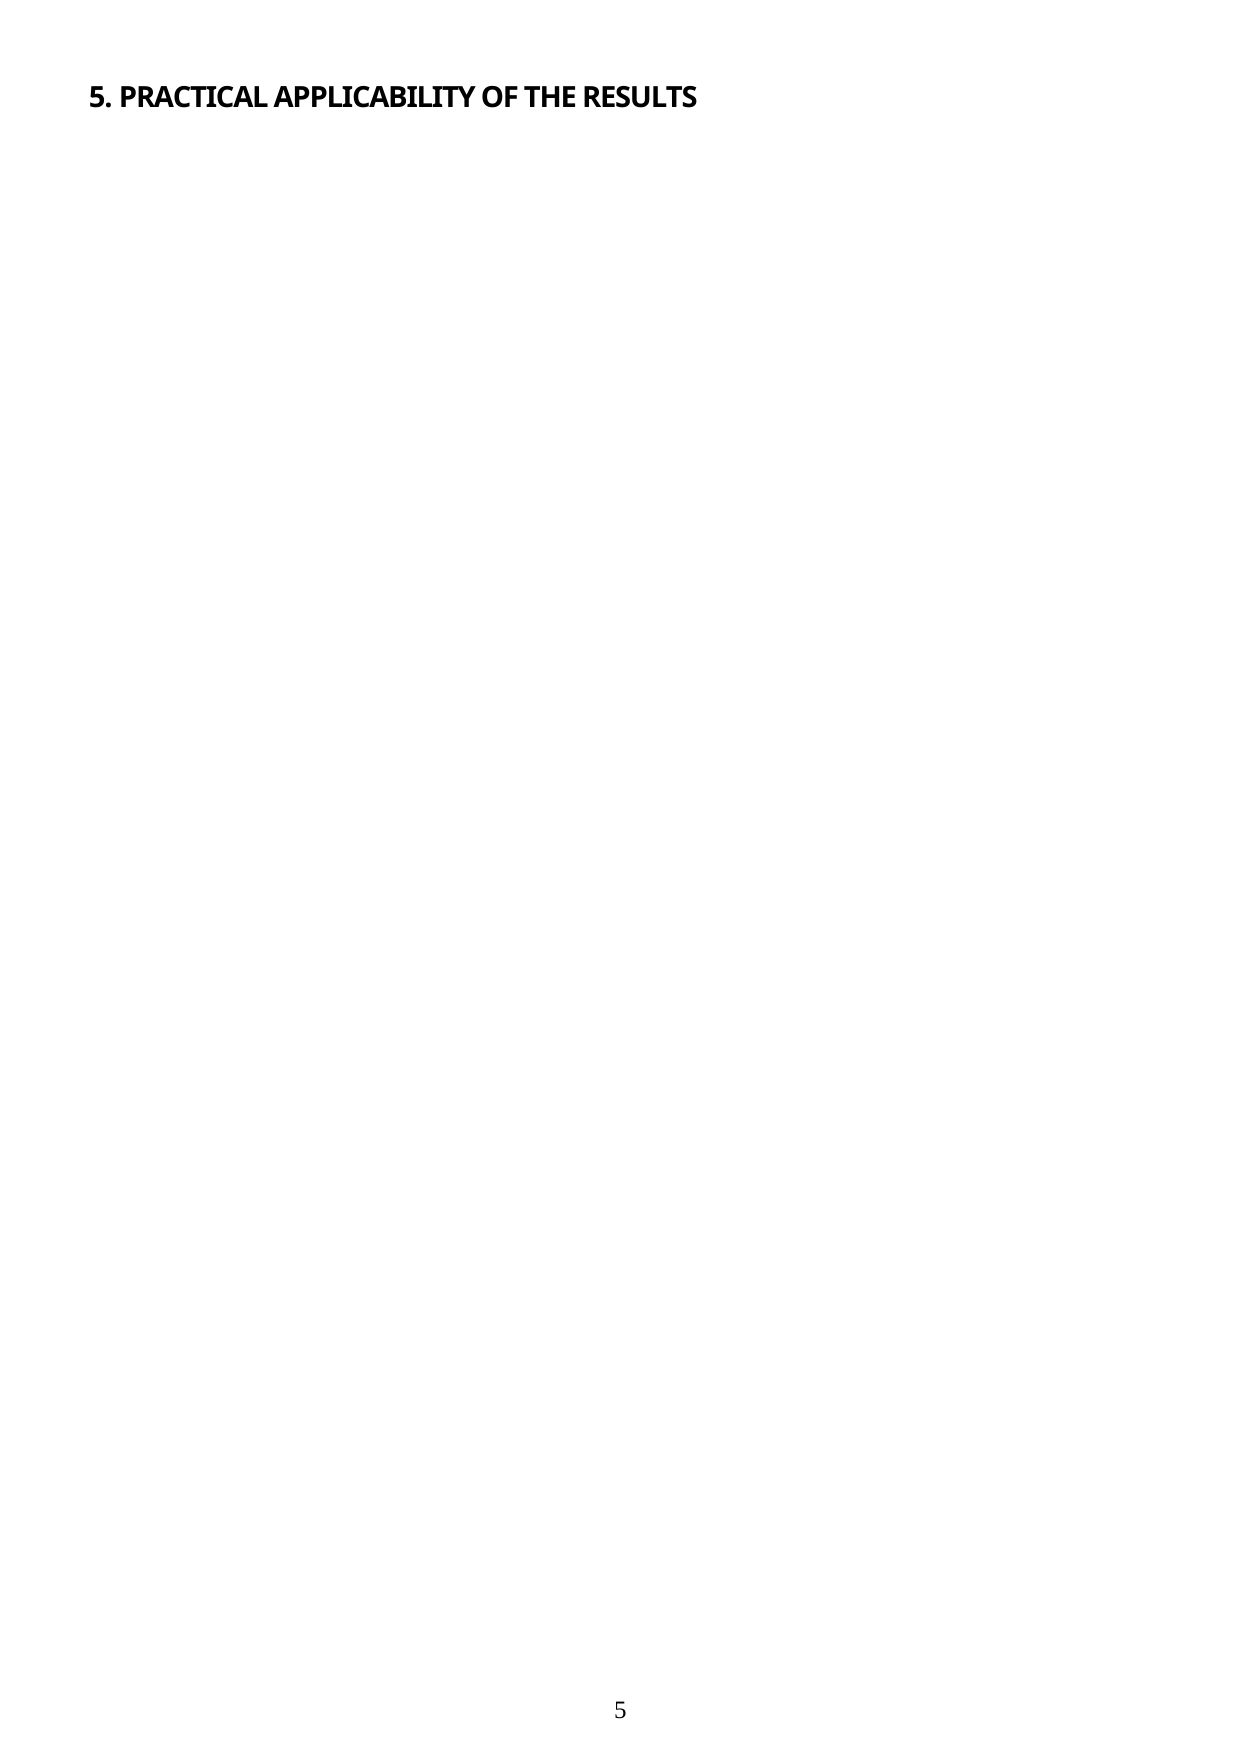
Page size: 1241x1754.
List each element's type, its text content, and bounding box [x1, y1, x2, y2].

text PRACTICAL APPLICABILITY OF THE RESULTS [89, 77, 1152, 116]
